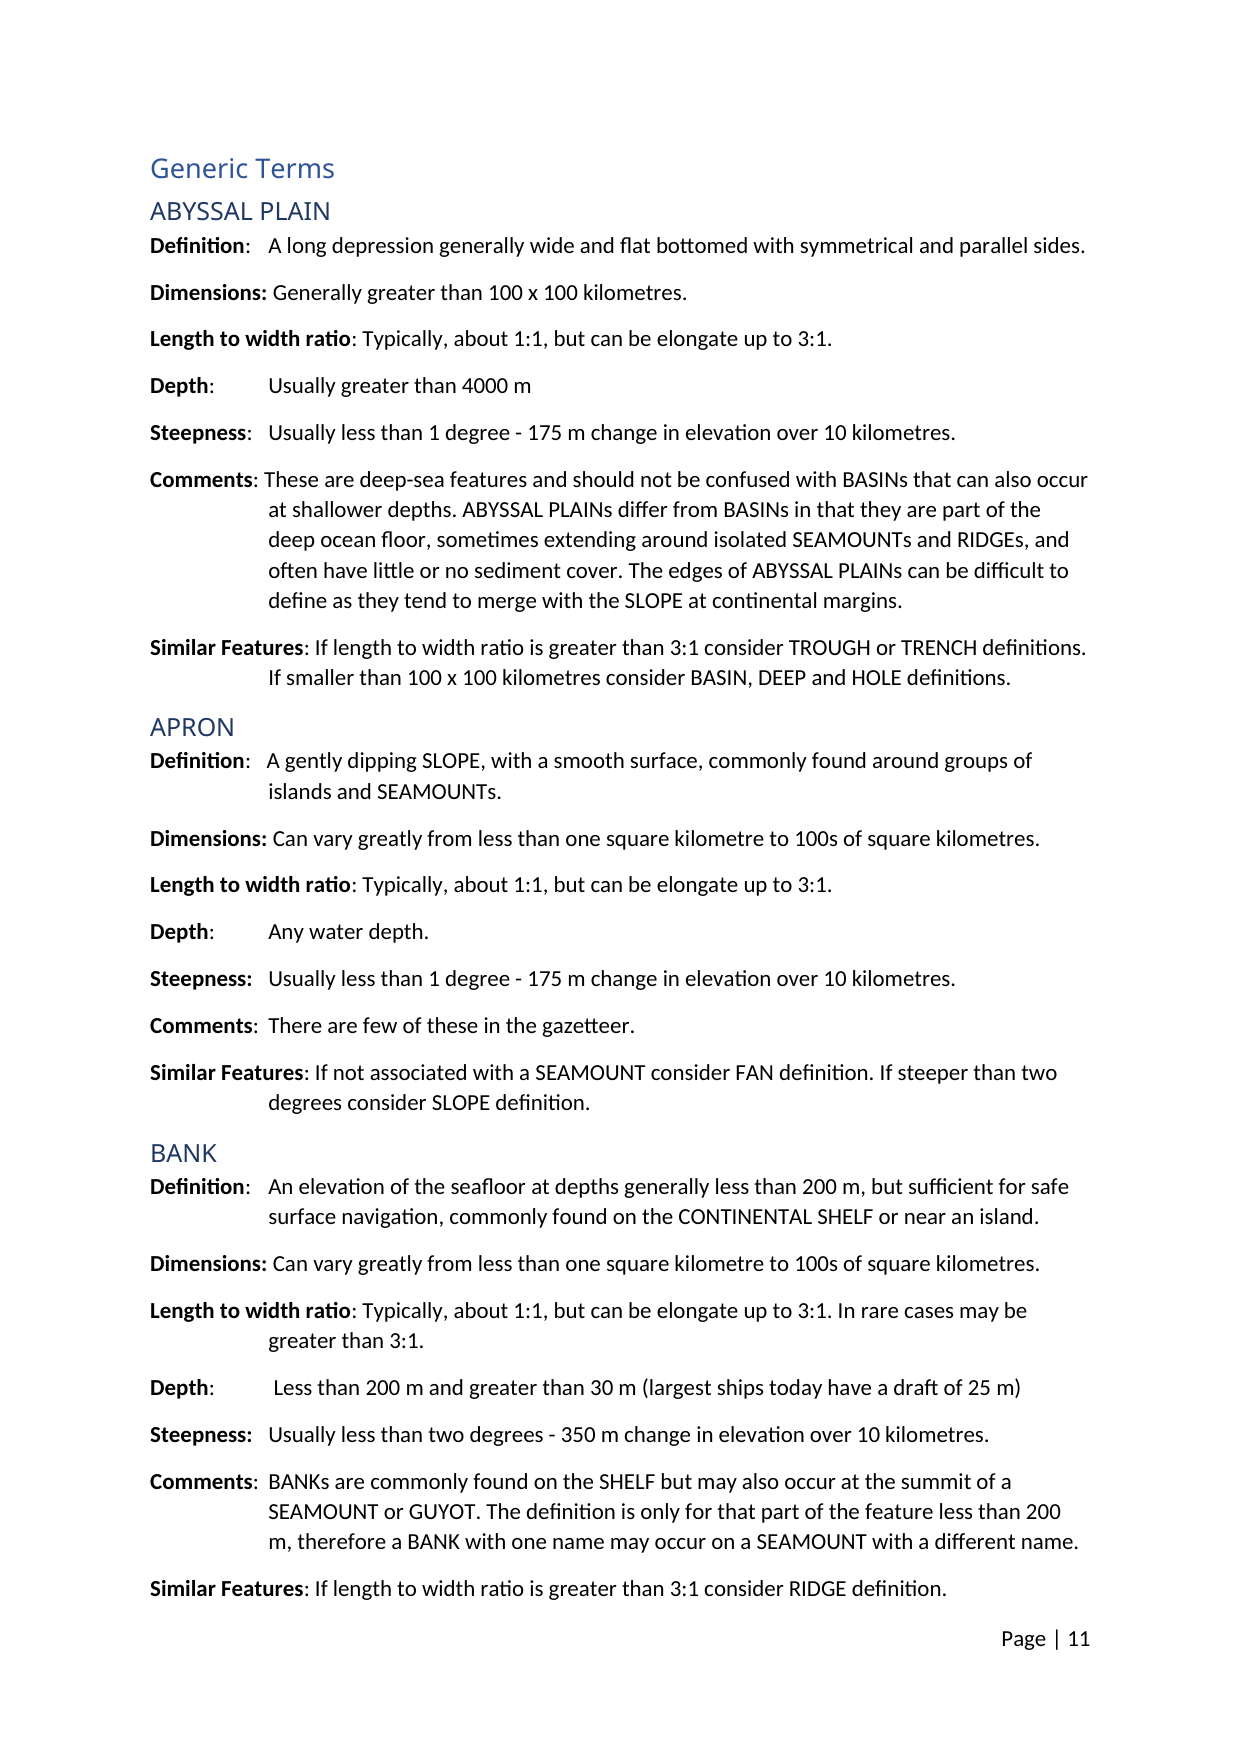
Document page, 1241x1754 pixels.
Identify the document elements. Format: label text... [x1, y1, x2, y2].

text Steepness: Usually less than 1 degree - 175 m change in elevation over 10 kilometres. [150, 964, 1090, 992]
subtitle ABYSSAL PLAIN [150, 194, 1090, 228]
text Comments: There are few of these in the gazetteer. [150, 1011, 1090, 1039]
text Dimensions: Can vary greatly from less than one square kilometre to 100s of square kilometres. [150, 824, 1090, 852]
text Comments: BANKs are commonly found on the SHELF but may also occur at the summit of a SEAMOUNT or GUYOT. The definition is only for that part of the feature less than 200 m, therefore a BANK with one name may occur on a SEAMOUNT with a different name. [150, 1467, 1090, 1555]
text Depth: Less than 200 m and greater than 30 m (largest ships today have a draft of 25 m) [150, 1373, 1090, 1401]
text Comments: These are deep-sea features and should not be confused with BASINs that can also occur at shallower depths. ABYSSAL PLAINs differ from BASINs in that they are part of the deep ocean floor, sometimes extending around isolated SEAMOUNTs and RIDGEs, and often have little or no sediment cover. The edges of ABYSSAL PLAINs can be difficult to define as they tend to merge with the SLOPE at continental margins. [150, 465, 1090, 614]
text Dimensions: Generally greater than 100 x 100 kilometres. [150, 278, 1090, 306]
text Length to width ratio: Typically, about 1:1, but can be elongate up to 3:1. [150, 871, 1090, 899]
subtitle Generic Terms [150, 150, 1090, 187]
text Similar Features: If length to width ratio is greater than 3:1 consider RIDGE definition. [150, 1574, 1090, 1602]
subtitle BANK [150, 1135, 1090, 1169]
text Depth: Any water depth. [150, 917, 1090, 946]
text Length to width ratio: Typically, about 1:1, but can be elongate up to 3:1. In rare cases may be greater than 3:1. [150, 1296, 1090, 1354]
text Similar Features: If length to width ratio is greater than 3:1 consider TROUGH or TRENCH definitions. If smaller than 100 x 100 kilometres consider BASIN, DEEP and HOLE definitions. [150, 633, 1090, 691]
text Definition: A gently dipping SLOPE, with a smooth surface, commonly found around groups of islands and SEAMOUNTs. [150, 747, 1090, 805]
text Definition: A long depression generally wide and flat bottomed with symmetrical and parallel sides. [150, 231, 1090, 259]
text Definition: An elevation of the seafloor at depths generally less than 200 m, but sufficient for safe surface navigation, commonly found on the CONTINENTAL SHELF or near an island. [150, 1172, 1090, 1230]
subtitle APRON [150, 710, 1090, 744]
text Length to width ratio: Typically, about 1:1, but can be elongate up to 3:1. [150, 324, 1090, 352]
text Dimensions: Can vary greatly from less than one square kilometre to 100s of square kilometres. [150, 1249, 1090, 1277]
text Similar Features: If not associated with a SEAMOUNT consider FAN definition. If steeper than two degrees consider SLOPE definition. [150, 1058, 1090, 1116]
text Depth: Usually greater than 4000 m [150, 371, 1090, 399]
text Steepness: Usually less than 1 degree - 175 m change in elevation over 10 kilometres. [150, 418, 1090, 446]
text Steepness: Usually less than two degrees - 350 m change in elevation over 10 kilometres. [150, 1420, 1090, 1448]
